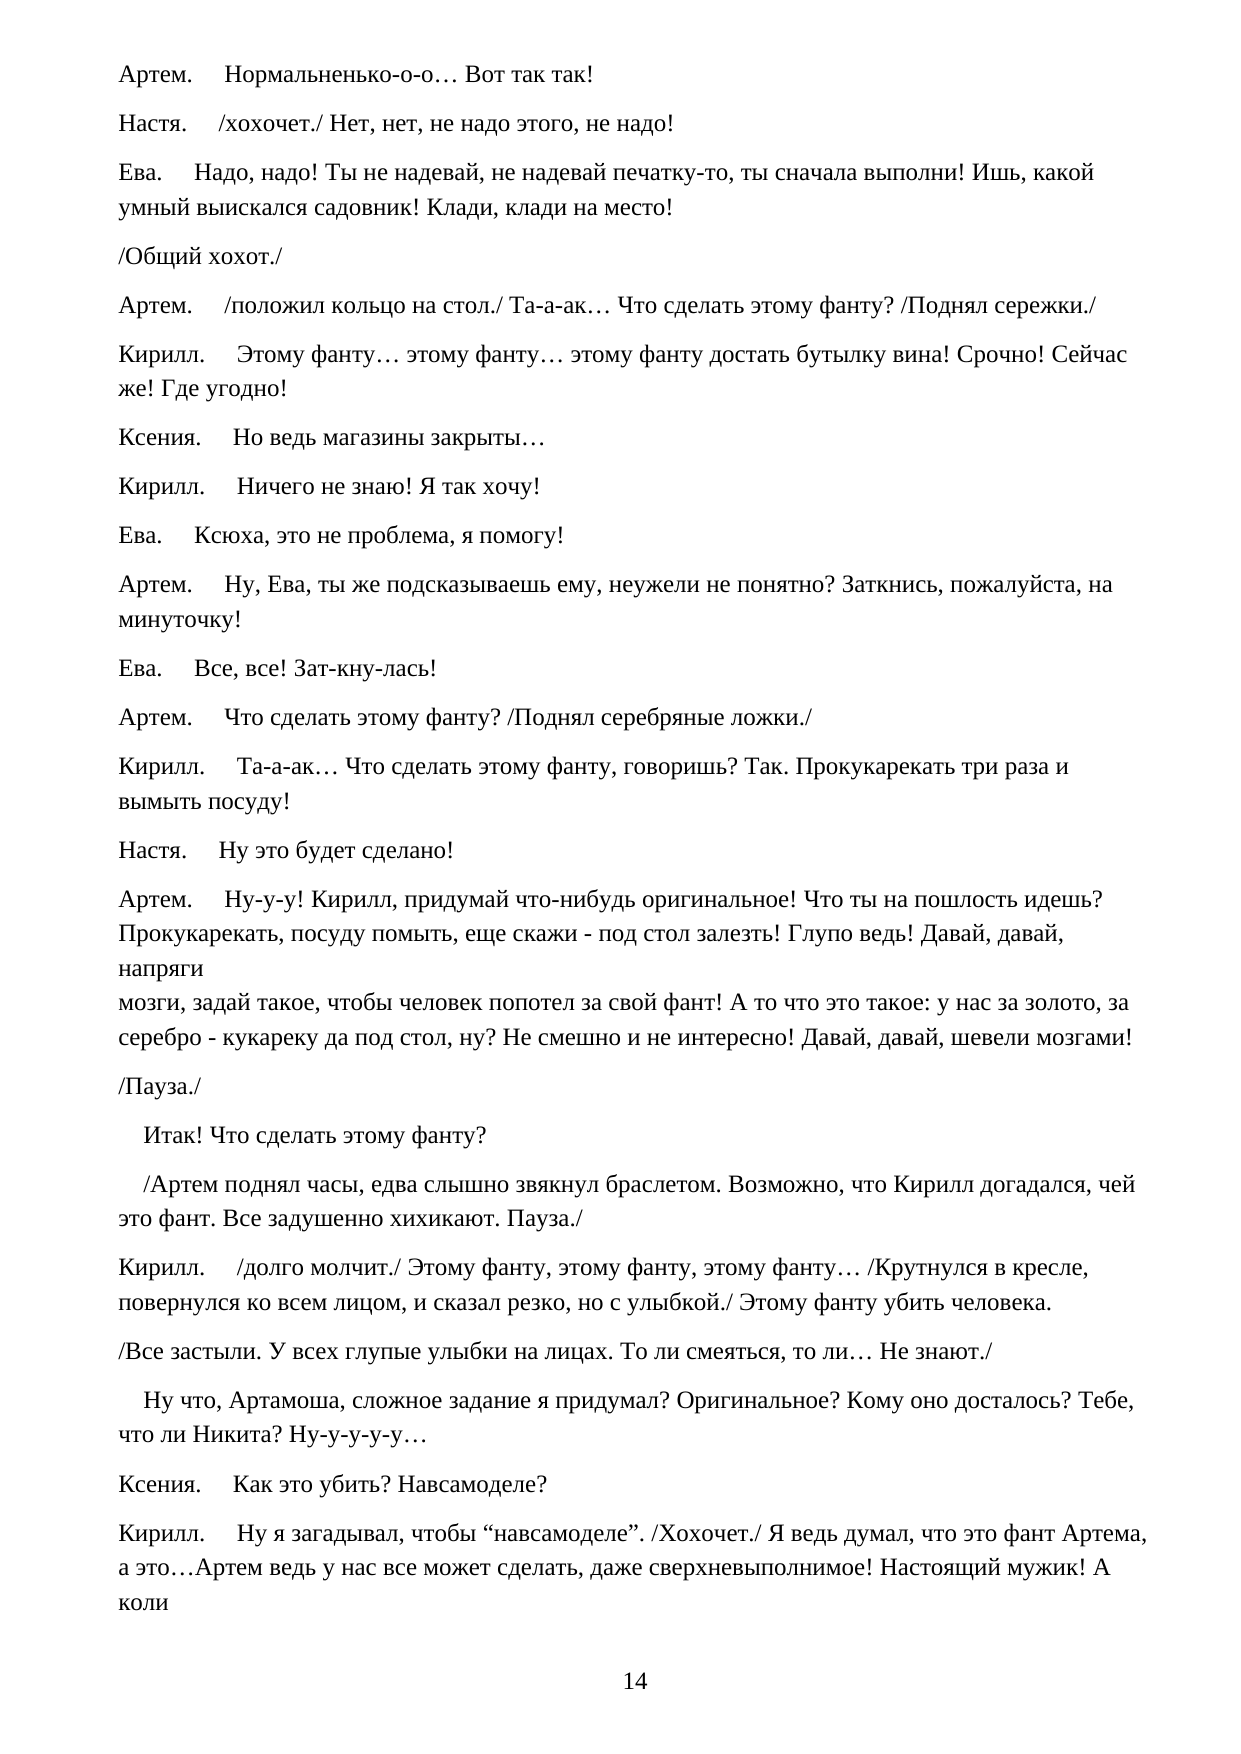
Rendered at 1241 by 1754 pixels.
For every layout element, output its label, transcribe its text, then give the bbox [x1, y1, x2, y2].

text Артем. Ну, Ева, ты же подсказываешь ему, неужели не понятно? Заткнись, пожалуйста, на минуточку! [118, 569, 1152, 633]
text Артем. Что сделать этому фанту? /Поднял серебряные ложки./ [118, 702, 1152, 731]
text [118, 1518, 1152, 1615]
text Ева. Надо, надо! Ты не надевай, не надевай печатку-то, ты сначала выполни! Ишь, какой умный выискался садовник! Клади, клади на место! [118, 157, 1152, 220]
text Кирилл. /долго молчит./ Этому фанту, этому фанту, этому фанту… /Крутнулся в кресле, повернулся ко всем лицом, и сказал резко, но с улыбкой./ Этому фанту убить человека. [118, 1252, 1152, 1316]
text Кирилл. Та-а-ак… Что сделать этому фанту, говоришь? Так. Прокукарекать три раза и вымыть посуду! [118, 751, 1152, 814]
text Ева. Ксюха, это не проблема, я помогу! [118, 521, 1152, 549]
text Настя. /хохочет./ Нет, нет, не надо этого, не надо! [118, 108, 1152, 137]
text Итак! Что сделать этому фанту? [118, 1120, 1152, 1149]
text Настя. Ну это будет сделано! [118, 835, 1152, 863]
text /Общий хохот./ [118, 241, 1152, 269]
text /Все застыли. У всех глупые улыбки на лицах. То ли смеяться, то ли… Не знают./ [118, 1336, 1152, 1365]
text Ксения. Но ведь магазины закрыты… [118, 422, 1152, 451]
text Кирилл. Этому фанту… этому фанту… этому фанту достать бутылку вина! Срочно! Сейчас же! Где угодно! [118, 339, 1152, 402]
text Ксения. Как это убить? Навсамоделе? [118, 1469, 1152, 1497]
text Кирилл. Ничего не знаю! Я так хочу! [118, 471, 1152, 500]
text /Пауза./ [118, 1071, 1152, 1099]
text /Артем поднял часы, едва слышно звякнул браслетом. Возможно, что Кирилл догадался, чей это фант. Все задушенно хихикают. Пауза./ [118, 1169, 1152, 1232]
text Ну что, Артамоша, сложное задание я придумал? Оригинальное? Кому оно досталось? Тебе, что ли Никита? Ну-у-у-у-у… [118, 1385, 1152, 1448]
text Артем. Ну-у-у! Кирилл, придумай что-нибудь оригинальное! Что ты на пошлость идешь? Прокукарекать, посуду помыть, еще скажи - под стол залезть! Глупо ведь! Давай, давай, напряги мозги, задай такое, чтобы человек попотел за свой фант! А то что это такое: у нас за золото, за серебро - кукареку да под стол, ну? Не смешно и не интересно! Давай, давай, шевели мозгами! [118, 884, 1152, 1051]
text Артем. /положил кольцо на стол./ Та-а-ак… Что сделать этому фанту? /Поднял сережки./ [118, 290, 1152, 318]
text Ева. Все, все! Зат-кну-лась! [118, 653, 1152, 682]
text Артем. Нормальненько-о-о… Вот так так! [118, 59, 1152, 88]
